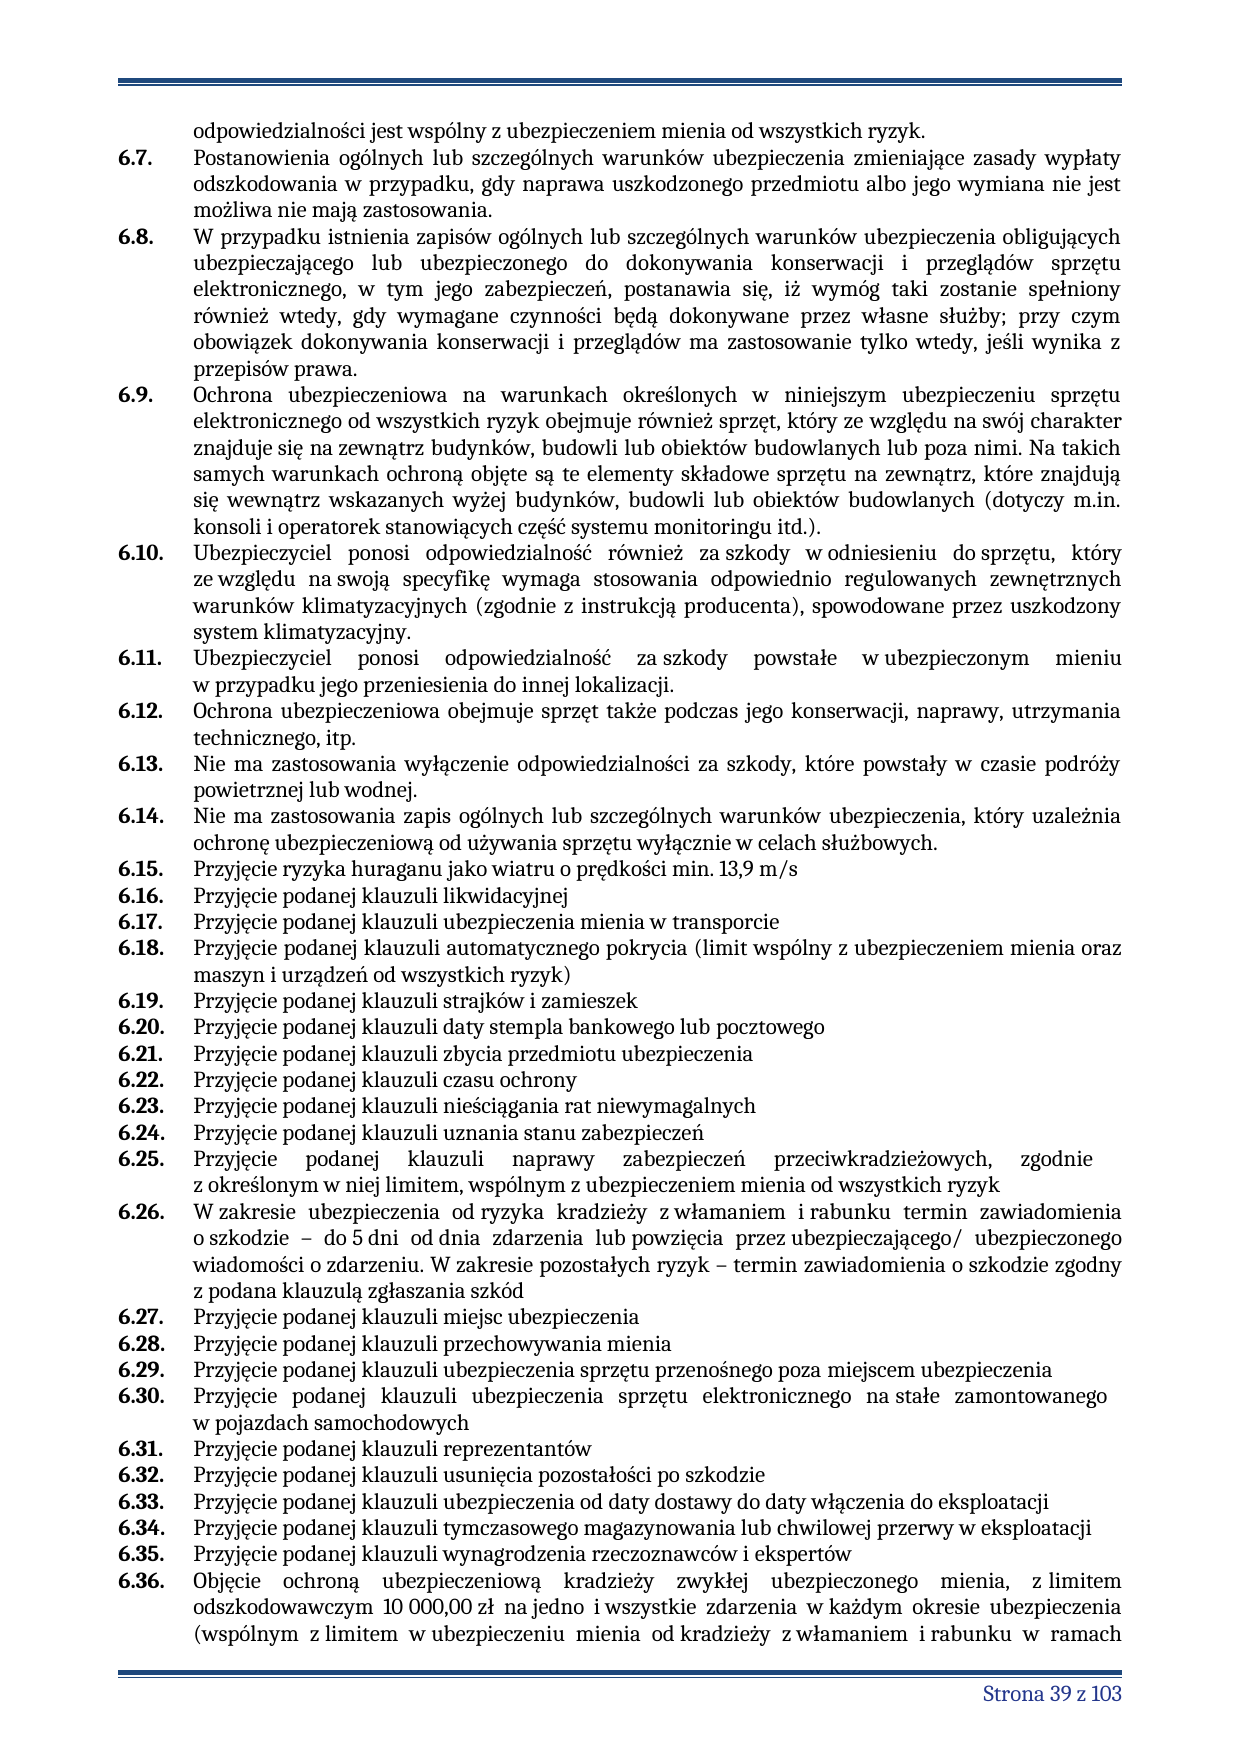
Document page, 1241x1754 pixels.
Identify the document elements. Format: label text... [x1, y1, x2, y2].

list Ubezpieczyciel ponosi odpowiedzialność za szkody powstałe w ubezpieczonym mieniu w przypadku jego przeniesienia do innej lokalizacji. [118, 645, 1122, 698]
list Przyjęcie podanej klauzuli ubezpieczenia sprzętu elektronicznego na stałe zamontowanego w pojazdach samochodowych [118, 1383, 1122, 1436]
list Przyjęcie podanej klauzuli ubezpieczenia sprzętu przenośnego poza miejscem ubezpieczenia [118, 1357, 1122, 1383]
list Przyjęcie podanej klauzuli usunięcia pozostałości po szkodzie [118, 1462, 1122, 1488]
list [118, 1568, 1122, 1647]
list Przyjęcie podanej klauzuli wynagrodzenia rzeczoznawców i ekspertów [118, 1541, 1122, 1568]
list W zakresie ubezpieczenia od ryzyka kradzieży z włamaniem i rabunku termin zawiadomienia o szkodzie – do 5 dni od dnia zdarzenia lub powzięcia przez ubezpieczającego/ ubezpieczonego wiadomości o zdarzeniu. W zakresie pozostałych ryzyk – termin zawiadomienia o szkodzie zgodny z podana klauzulą zgłaszania szkód [118, 1199, 1122, 1304]
list W przypadku istnienia zapisów ogólnych lub szczególnych warunków ubezpieczenia obligujących ubezpieczającego lub ubezpieczonego do dokonywania konserwacji i przeglądów sprzętu elektronicznego, w tym jego zabezpieczeń, postanawia się, iż wymóg taki zostanie spełniony również wtedy, gdy wymagane czynności będą dokonywane przez własne służby; przy czym obowiązek dokonywania konserwacji i przeglądów ma zastosowanie tylko wtedy, jeśli wynika z przepisów prawa. [118, 223, 1122, 382]
list Przyjęcie podanej klauzuli naprawy zabezpieczeń przeciwkradzieżowych, zgodnie z określonym w niej limitem, wspólnym z ubezpieczeniem mienia od wszystkich ryzyk [118, 1146, 1122, 1199]
list Przyjęcie podanej klauzuli ubezpieczenia mienia w transporcie [118, 909, 1122, 935]
list Przyjęcie podanej klauzuli czasu ochrony [118, 1067, 1122, 1093]
list Przyjęcie podanej klauzuli uznania stanu zabezpieczeń [118, 1119, 1122, 1146]
list Przyjęcie podanej klauzuli tymczasowego magazynowania lub chwilowej przerwy w eksploatacji [118, 1515, 1122, 1541]
list Przyjęcie podanej klauzuli strajków i zamieszek [118, 988, 1122, 1014]
list Postanowienia ogólnych lub szczególnych warunków ubezpieczenia zmieniające zasady wypłaty odszkodowania w przypadku, gdy naprawa uszkodzonego przedmiotu albo jego wymiana nie jest możliwa nie mają zastosowania. [118, 144, 1122, 223]
list Ochrona ubezpieczeniowa obejmuje sprzęt także podczas jego konserwacji, naprawy, utrzymania technicznego, itp. [118, 698, 1122, 751]
list Przyjęcie podanej klauzuli likwidacyjnej [118, 882, 1122, 909]
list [118, 118, 1122, 144]
list Nie ma zastosowania zapis ogólnych lub szczególnych warunków ubezpieczenia, który uzależnia ochronę ubezpieczeniową od używania sprzętu wyłącznie w celach służbowych. [118, 803, 1122, 856]
list Przyjęcie podanej klauzuli automatycznego pokrycia (limit wspólny z ubezpieczeniem mienia oraz maszyn i urządzeń od wszystkich ryzyk) [118, 935, 1122, 988]
list Przyjęcie podanej klauzuli daty stempla bankowego lub pocztowego [118, 1014, 1122, 1041]
list Przyjęcie podanej klauzuli przechowywania mienia [118, 1330, 1122, 1357]
list Przyjęcie podanej klauzuli nieściągania rat niewymagalnych [118, 1093, 1122, 1119]
list Przyjęcie podanej klauzuli ubezpieczenia od daty dostawy do daty włączenia do eksploatacji [118, 1488, 1122, 1515]
list Ochrona ubezpieczeniowa na warunkach określonych w niniejszym ubezpieczeniu sprzętu elektronicznego od wszystkich ryzyk obejmuje również sprzęt, który ze względu na swój charakter znajduje się na zewnątrz budynków, budowli lub obiektów budowlanych lub poza nimi. Na takich samych warunkach ochroną objęte są te elementy składowe sprzętu na zewnątrz, które znajdują się wewnątrz wskazanych wyżej budynków, budowli lub obiektów budowlanych (dotyczy m.in. konsoli i operatorek stanowiących część systemu monitoringu itd.). [118, 382, 1122, 540]
list Przyjęcie ryzyka huraganu jako wiatru o prędkości min. 13,9 m/s [118, 856, 1122, 882]
list Przyjęcie podanej klauzuli miejsc ubezpieczenia [118, 1304, 1122, 1330]
list Ubezpieczyciel ponosi odpowiedzialność również za szkody w odniesieniu do sprzętu, który ze względu na swoją specyfikę wymaga stosowania odpowiednio regulowanych zewnętrznych warunków klimatyzacyjnych (zgodnie z instrukcją producenta), spowodowane przez uszkodzony system klimatyzacyjny. [118, 540, 1122, 645]
list Przyjęcie podanej klauzuli zbycia przedmiotu ubezpieczenia [118, 1041, 1122, 1067]
list Nie ma zastosowania wyłączenie odpowiedzialności za szkody, które powstały w czasie podróży powietrznej lub wodnej. [118, 751, 1122, 803]
list Przyjęcie podanej klauzuli reprezentantów [118, 1436, 1122, 1462]
